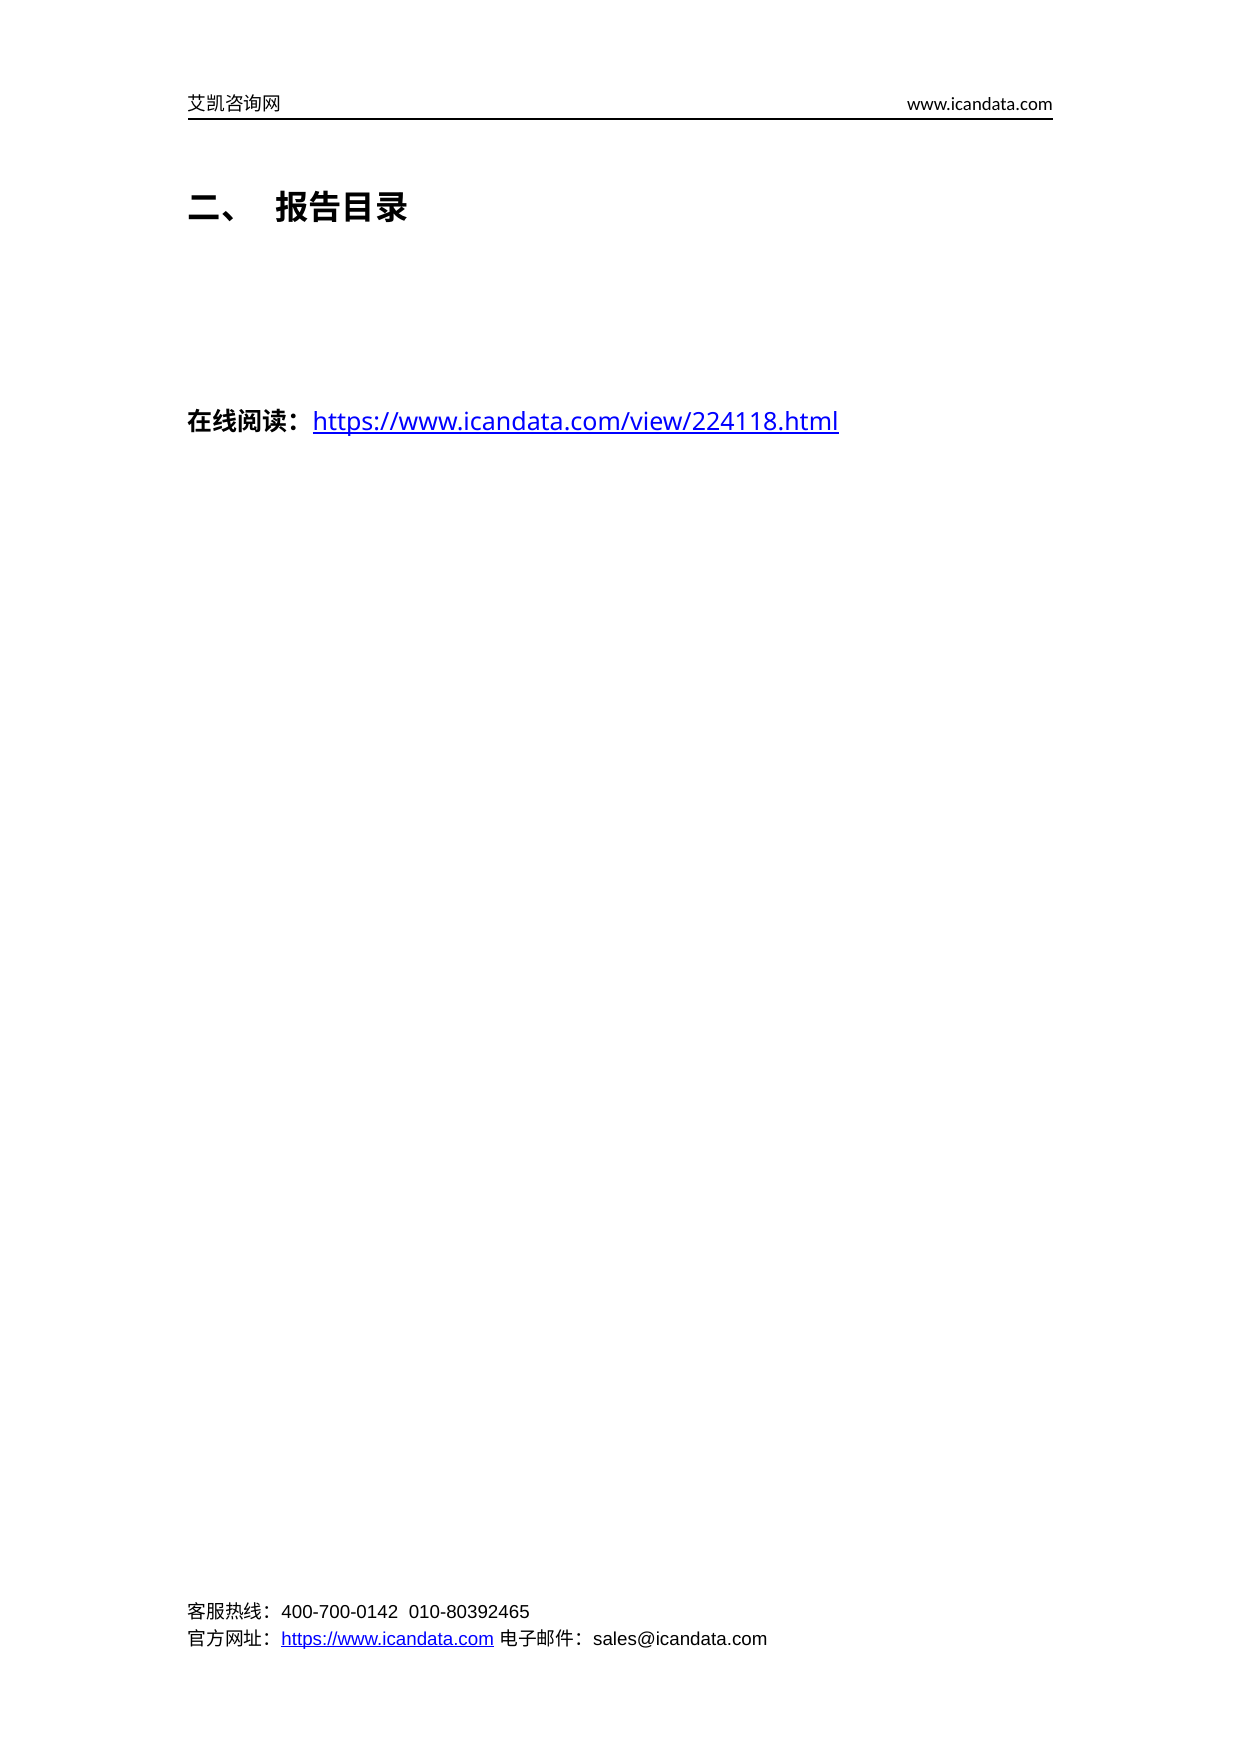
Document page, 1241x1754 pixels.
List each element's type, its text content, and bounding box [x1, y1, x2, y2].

subtitle 报告目录 [187, 172, 1053, 237]
text 在线阅读：https://www.icandata.com/view/224118.html [187, 387, 1053, 452]
